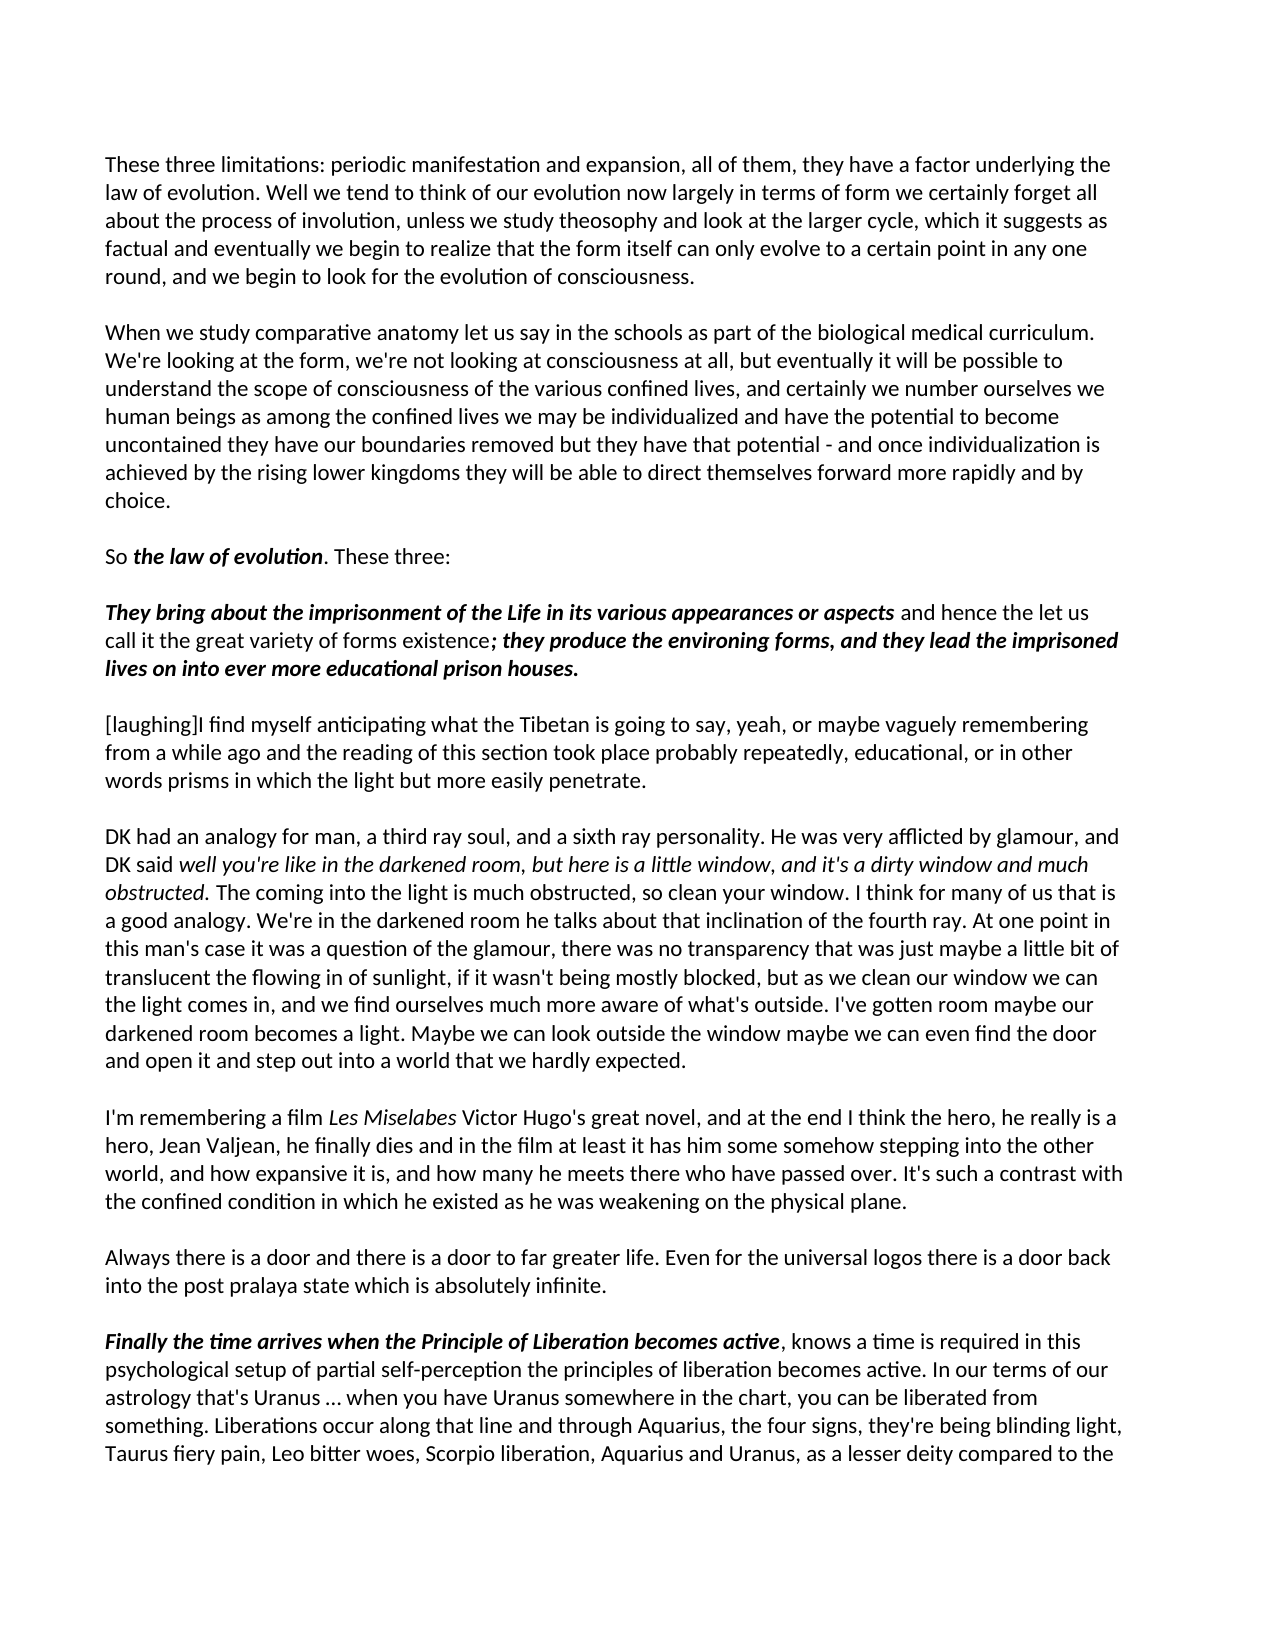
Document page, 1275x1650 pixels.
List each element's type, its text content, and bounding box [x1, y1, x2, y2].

text When we study comparative anatomy let us say in the schools as part of the biological medical curriculum. We're looking at the form, we're not looking at consciousness at all, but eventually it will be possible to understand the scope of consciousness of the various confined lives, and certainly we number ourselves we human beings as among the confined lives we may be individualized and have the potential to become uncontained they have our boundaries removed but they have that potential - and once individualization is achieved by the rising lower kingdoms they will be able to direct themselves forward more rapidly and by choice. [105, 318, 1125, 514]
text [laughing]I find myself anticipating what the Tibetan is going to say, yeah, or maybe vaguely remembering from a while ago and the reading of this section took place probably repeatedly, educational, or in other words prisms in which the light but more easily penetrate. [105, 710, 1125, 794]
text DK had an analogy for man, a third ray soul, and a sixth ray personality. He was very afflicted by glamour, and DK said well you're like in the darkened room, but here is a little window, and it's a dirty window and much obstructed. The coming into the light is much obstructed, so clean your window. I think for many of us that is a good analogy. We're in the darkened room he talks about that inclination of the fourth ray. At one point in this man's case it was a question of the glamour, there was no transparency that was just maybe a little bit of translucent the flowing in of sunlight, if it wasn't being mostly blocked, but as we clean our window we can the light comes in, and we find ourselves much more aware of what's outside. I've gotten room maybe our darkened room becomes a light. Maybe we can look outside the window maybe we can even find the door and open it and step out into a world that we hardly expected. [105, 822, 1125, 1075]
text I'm remembering a film Les Miselabes Victor Hugo's great novel, and at the end I think the hero, he really is a hero, Jean Valjean, he finally dies and in the film at least it has him some somehow stepping into the other world, and how expansive it is, and how many he meets there who have passed over. It's such a contrast with the confined condition in which he existed as he was weakening on the physical plane. [105, 1103, 1125, 1215]
text These three limitations: periodic manifestation and expansion, all of them, they have a factor underlying the law of evolution. Well we tend to think of our evolution now largely in terms of form we certainly forget all about the process of involution, unless we study theosophy and look at the larger cycle, which it suggests as factual and eventually we begin to realize that the form itself can only evolve to a certain point in any one round, and we begin to look for the evolution of consciousness. [105, 150, 1125, 290]
text They bring about the imprisonment of the Life in its various appearances or aspects and hence the let us call it the great variety of forms existence; they produce the environing forms, and they lead the imprisoned lives on into ever more educational prison houses. [105, 598, 1125, 682]
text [105, 1327, 1125, 1467]
text Always there is a door and there is a door to far greater life. Even for the universal logos there is a door back into the post pralaya state which is absolutely infinite. [105, 1243, 1125, 1299]
text So the law of evolution. These three: [105, 542, 1125, 570]
